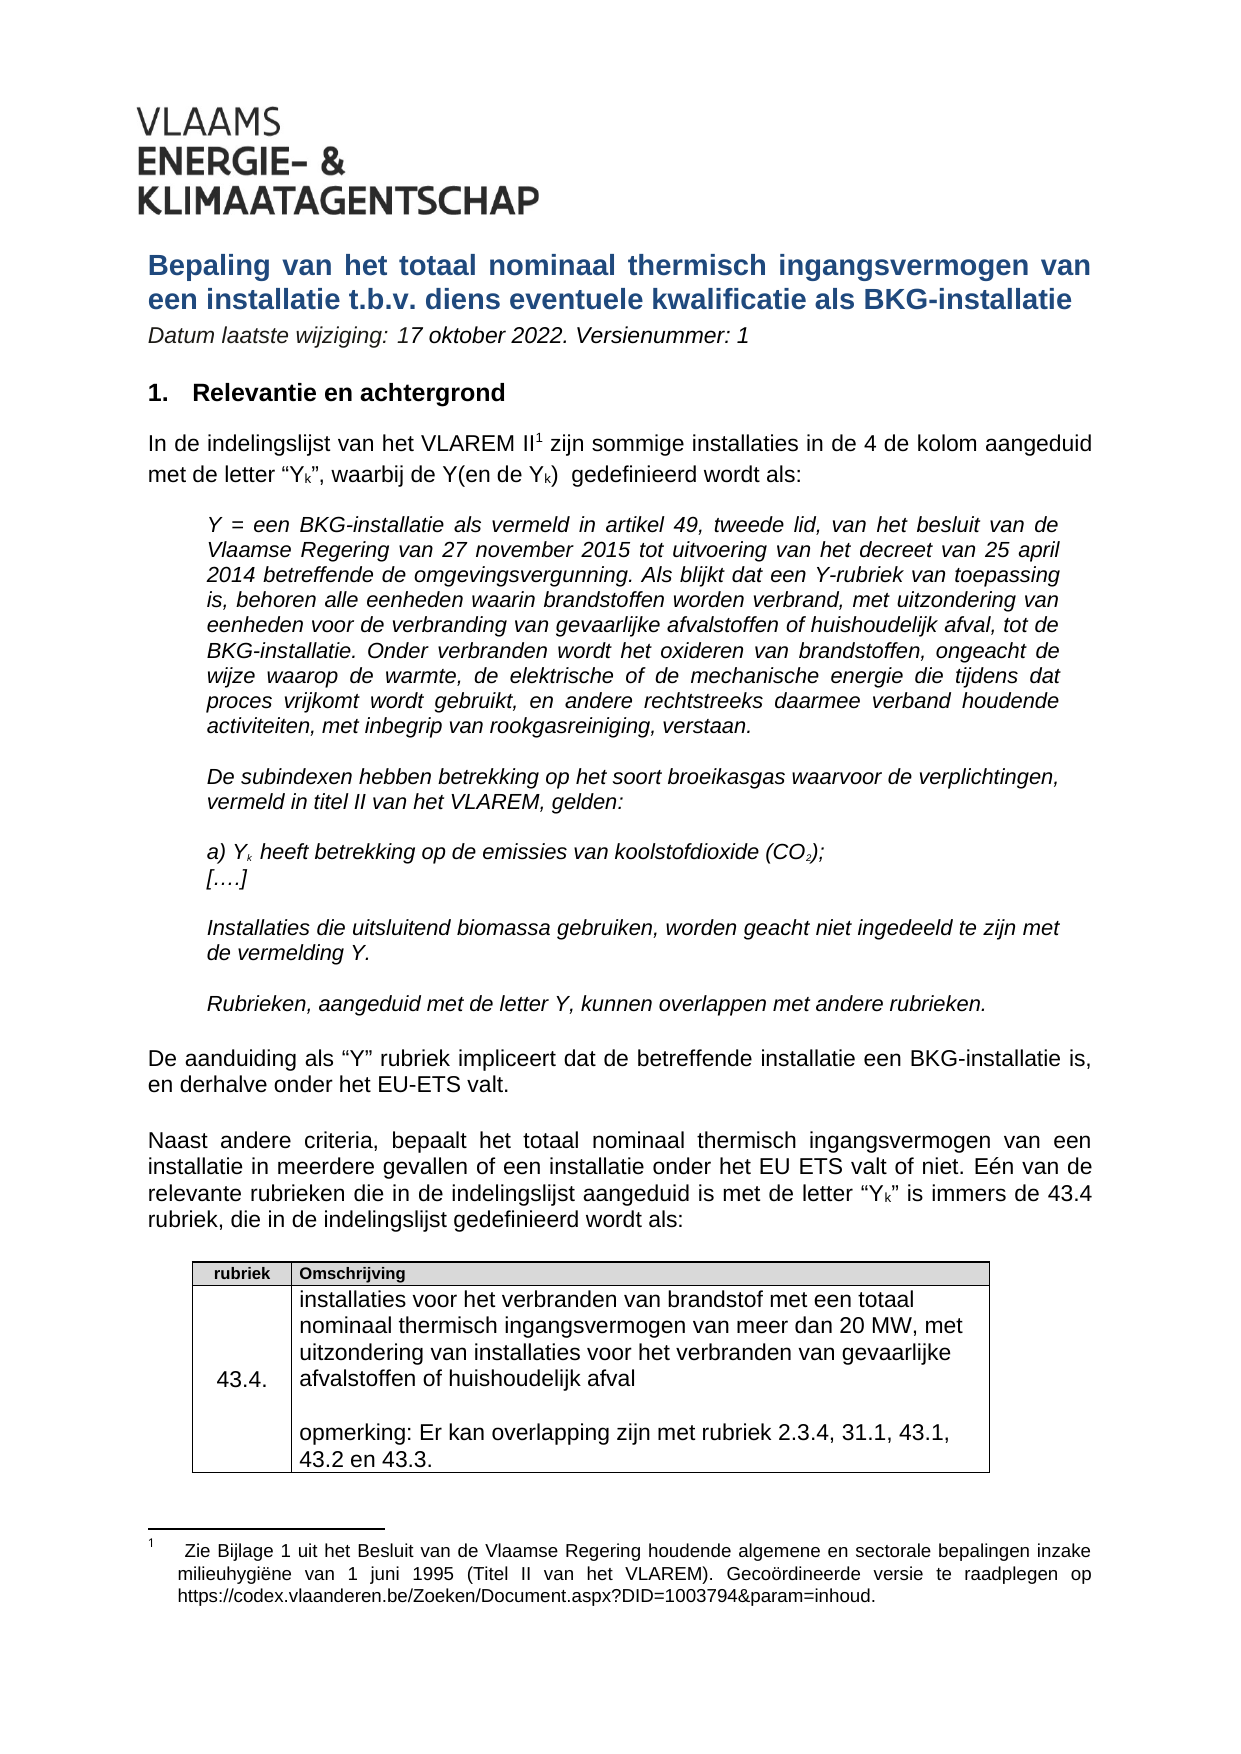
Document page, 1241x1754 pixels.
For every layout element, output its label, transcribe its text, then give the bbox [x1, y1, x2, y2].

list Relevantie en achtergrond [148, 378, 1093, 406]
text [….] [207, 864, 1063, 890]
table_cell 43.4. [193, 1286, 291, 1472]
text a) Yk heeft betrekking op de emissies van koolstofdioxide (CO2); [207, 839, 1063, 864]
text Rubrieken, aangeduid met de letter Y, kunnen overlappen met andere rubrieken. [207, 991, 1063, 1016]
text De subindexen hebben betrekking op het soort broeikasgas waarvoor de verplichtingen, vermeld in titel II van het VLAREM, gelden: [207, 764, 1063, 814]
text Installaties die uitsluitend biomassa gebruiken, worden geacht niet ingedeeld te zijn met de vermelding Y. [207, 915, 1063, 965]
picture [136, 106, 539, 215]
subtitle Bepaling van het totaal nominaal thermisch ingangsvermogen van een installatie t.b.v. diens eventuele kwalificatie als BKG-installatie [148, 248, 1093, 315]
text Y = een BKG-installatie als vermeld in artikel 49, tweede lid, van het besluit van de Vlaamse Regering van 27 november 2015 tot uitvoering van het decreet van 25 april 2014 betreffende de omgevingsvergunning. Als blijkt dat een Y-rubriek van toepassing is, behoren alle eenheden waarin brandstoffen worden verbrand, met uitzondering van eenheden voor de verbranding van gevaarlijke afvalstoffen of huishoudelijk afval, tot de BKG-installatie. Onder verbranden wordt het oxideren van brandstoffen, ongeacht de wijze waarop de warmte, de elektrische of de mechanische energie die tijdens dat proces vrijkomt wordt gebruikt, en andere rechtstreeks daarmee verband houdende activiteiten, met inbegrip van rookgasreiniging, verstaan. [207, 512, 1063, 738]
text Naast andere criteria, bepaalt het totaal nominaal thermisch ingangsvermogen van een installatie in meerdere gevallen of een installatie onder het EU ETS valt of niet. Eén van de relevante rubrieken die in de indelingslijst aangeduid is met de letter “Yk” is immers de 43.4 rubriek, die in de indelingslijst gedefinieerd wordt als: [148, 1127, 1093, 1232]
text In de indelingslijst van het VLAREM II zijn sommige installaties in de 4 de kolom aangeduid met de letter “Yk”, waarbij de Y(en de Yk) gedefinieerd wordt als: [148, 430, 1093, 487]
table_header rubriek [193, 1263, 291, 1285]
text De aanduiding als “Y” rubriek impliceert dat de betreffende installatie een BKG-installatie is, en derhalve onder het EU-ETS valt. [148, 1045, 1093, 1098]
text Datum laatste wijziging: 17 oktober 2022. Versienummer: 1 [148, 322, 1093, 349]
table_cell installaties voor het verbranden van brandstof met een totaal nominaal thermisch ingangsvermogen van meer dan 20 MW, met uitzondering van installaties voor het verbranden van gevaarlijke afvalstoffen of huishoudelijk afval opmerking: Er kan overlapping zijn met rubriek 2.3.4, 31.1, 43.1, 43.2 en 43.3. [292, 1286, 989, 1472]
table_header Omschrijving [292, 1263, 989, 1285]
